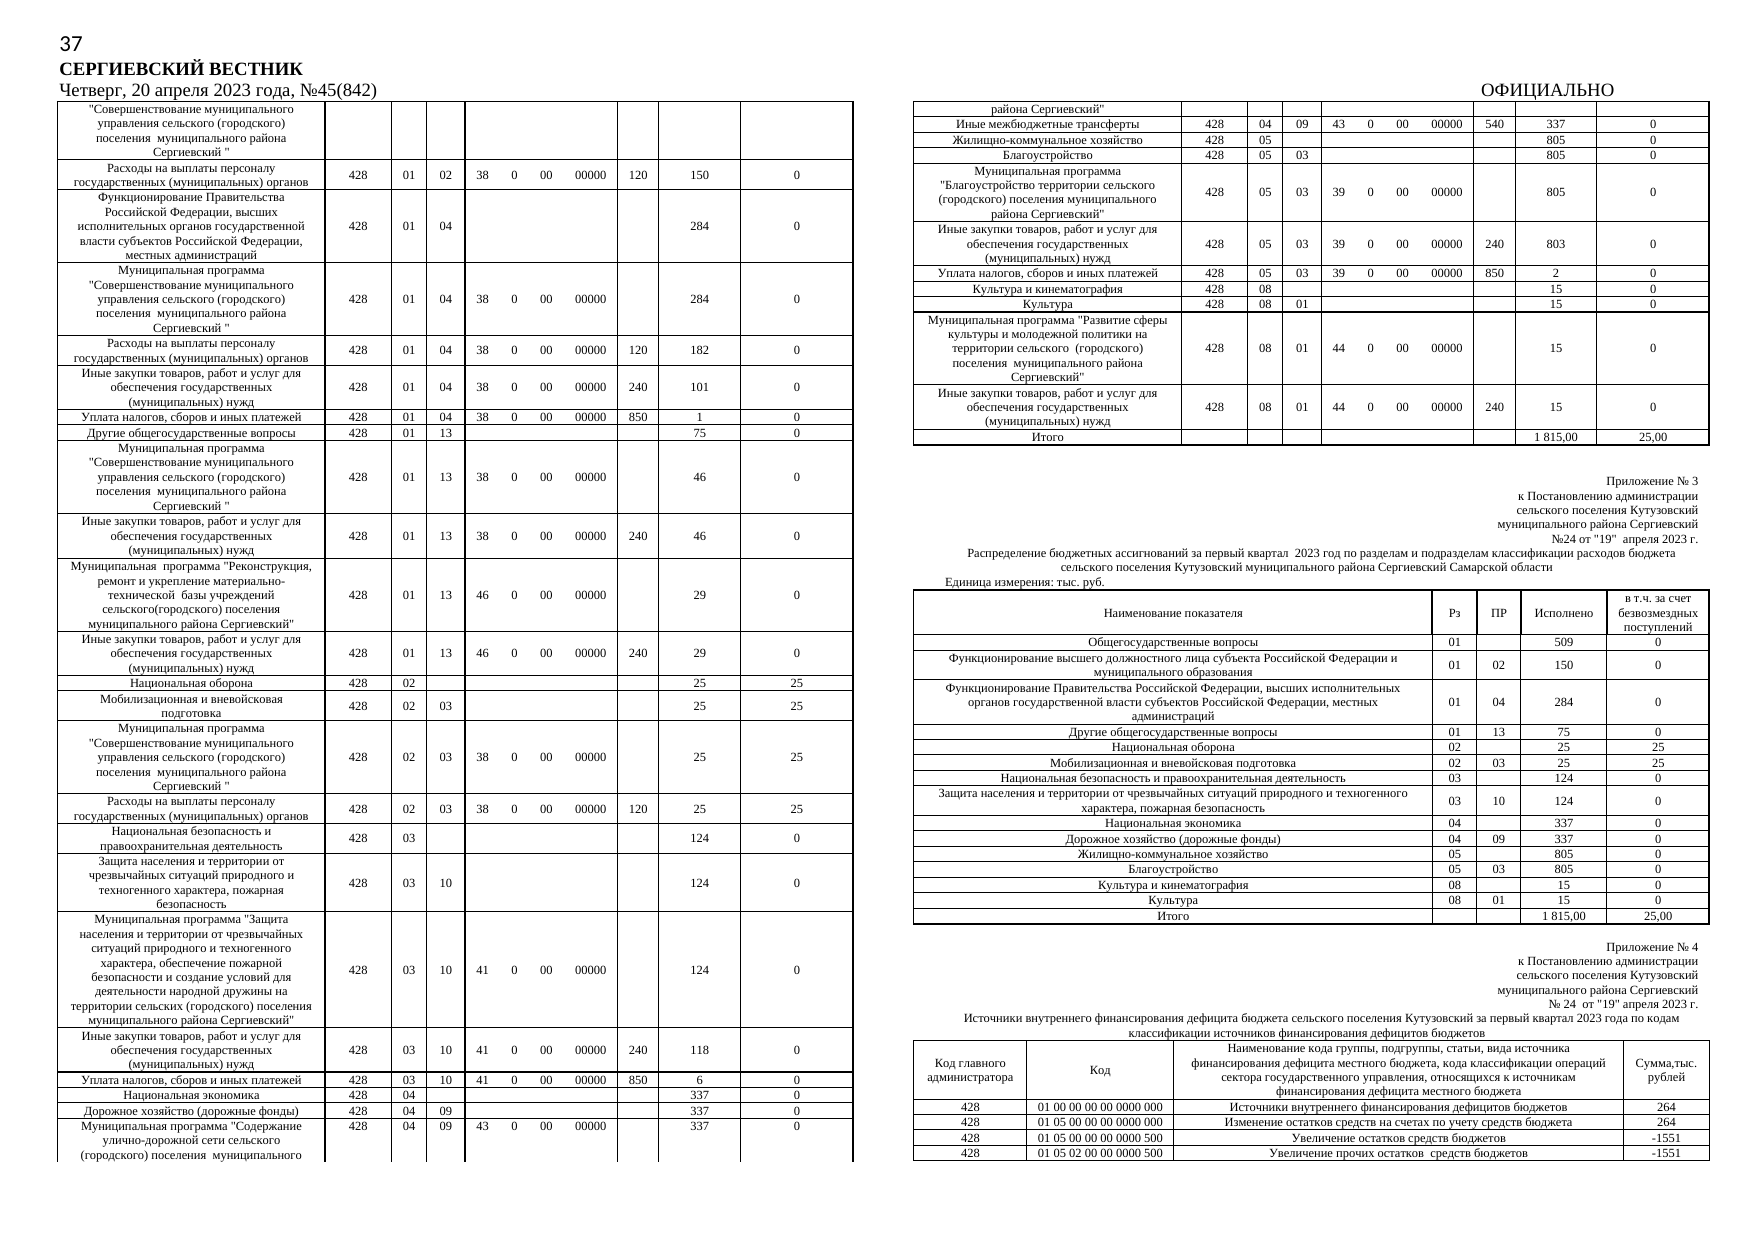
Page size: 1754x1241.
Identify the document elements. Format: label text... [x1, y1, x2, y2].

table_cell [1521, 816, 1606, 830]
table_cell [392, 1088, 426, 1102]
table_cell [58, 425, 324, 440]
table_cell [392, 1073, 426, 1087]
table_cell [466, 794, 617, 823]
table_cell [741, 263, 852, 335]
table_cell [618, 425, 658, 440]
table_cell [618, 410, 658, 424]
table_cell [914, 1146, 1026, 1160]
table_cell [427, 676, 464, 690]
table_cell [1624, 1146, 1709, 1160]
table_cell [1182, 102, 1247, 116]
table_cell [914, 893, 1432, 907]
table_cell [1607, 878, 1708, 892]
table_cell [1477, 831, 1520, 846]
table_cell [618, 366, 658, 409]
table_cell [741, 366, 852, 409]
text Источники внутреннего финансирования дефицита бюджета сельского поселения Кутузовский за первый квартал 2023 года по кодам классификации источников финансирования дефицитов бюджетов [915, 1011, 1698, 1040]
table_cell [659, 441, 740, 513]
text муниципального района Сергиевский [915, 517, 1698, 531]
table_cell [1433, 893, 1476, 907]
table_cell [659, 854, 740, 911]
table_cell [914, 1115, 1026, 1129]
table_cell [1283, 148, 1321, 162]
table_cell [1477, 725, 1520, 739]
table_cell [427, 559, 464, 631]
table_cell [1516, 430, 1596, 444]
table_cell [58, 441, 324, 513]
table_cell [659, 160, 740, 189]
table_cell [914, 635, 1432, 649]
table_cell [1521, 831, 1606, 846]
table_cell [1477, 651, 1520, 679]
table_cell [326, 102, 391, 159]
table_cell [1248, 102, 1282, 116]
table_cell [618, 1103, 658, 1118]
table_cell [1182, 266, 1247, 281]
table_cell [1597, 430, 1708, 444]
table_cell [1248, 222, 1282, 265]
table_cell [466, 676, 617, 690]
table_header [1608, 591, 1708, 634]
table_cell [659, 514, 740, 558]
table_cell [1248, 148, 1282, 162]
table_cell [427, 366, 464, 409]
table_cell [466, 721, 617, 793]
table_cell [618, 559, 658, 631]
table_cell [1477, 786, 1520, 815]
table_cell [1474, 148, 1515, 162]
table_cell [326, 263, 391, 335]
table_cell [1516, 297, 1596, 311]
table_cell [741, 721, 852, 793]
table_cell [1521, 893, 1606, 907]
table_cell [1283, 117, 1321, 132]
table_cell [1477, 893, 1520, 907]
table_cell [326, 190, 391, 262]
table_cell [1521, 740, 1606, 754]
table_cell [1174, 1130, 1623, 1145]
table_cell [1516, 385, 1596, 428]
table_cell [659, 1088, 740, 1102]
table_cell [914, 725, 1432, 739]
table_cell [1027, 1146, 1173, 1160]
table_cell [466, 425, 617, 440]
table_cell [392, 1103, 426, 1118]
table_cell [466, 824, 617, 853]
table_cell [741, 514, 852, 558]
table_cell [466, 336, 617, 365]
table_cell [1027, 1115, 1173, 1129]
text Приложение № 3 [915, 474, 1698, 488]
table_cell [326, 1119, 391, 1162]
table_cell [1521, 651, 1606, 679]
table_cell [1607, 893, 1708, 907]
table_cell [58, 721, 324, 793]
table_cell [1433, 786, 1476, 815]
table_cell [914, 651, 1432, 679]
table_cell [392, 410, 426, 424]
text к Постановлению администрации [915, 954, 1698, 968]
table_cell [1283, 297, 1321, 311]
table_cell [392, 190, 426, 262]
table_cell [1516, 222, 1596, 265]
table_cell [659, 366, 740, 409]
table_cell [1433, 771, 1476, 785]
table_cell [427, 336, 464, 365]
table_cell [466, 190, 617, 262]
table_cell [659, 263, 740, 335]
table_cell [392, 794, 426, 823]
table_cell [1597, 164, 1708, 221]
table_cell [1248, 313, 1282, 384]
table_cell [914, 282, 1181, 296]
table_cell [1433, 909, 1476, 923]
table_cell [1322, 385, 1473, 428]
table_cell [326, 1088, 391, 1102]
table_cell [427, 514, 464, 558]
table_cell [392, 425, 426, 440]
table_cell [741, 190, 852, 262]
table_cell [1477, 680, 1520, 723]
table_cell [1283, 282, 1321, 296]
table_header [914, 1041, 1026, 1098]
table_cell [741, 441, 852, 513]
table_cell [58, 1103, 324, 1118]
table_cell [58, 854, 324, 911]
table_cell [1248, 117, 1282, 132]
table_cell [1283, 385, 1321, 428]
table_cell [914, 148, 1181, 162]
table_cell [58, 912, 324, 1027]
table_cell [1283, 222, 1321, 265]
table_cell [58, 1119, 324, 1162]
text Единица измерения: тыс. руб. [915, 574, 1698, 589]
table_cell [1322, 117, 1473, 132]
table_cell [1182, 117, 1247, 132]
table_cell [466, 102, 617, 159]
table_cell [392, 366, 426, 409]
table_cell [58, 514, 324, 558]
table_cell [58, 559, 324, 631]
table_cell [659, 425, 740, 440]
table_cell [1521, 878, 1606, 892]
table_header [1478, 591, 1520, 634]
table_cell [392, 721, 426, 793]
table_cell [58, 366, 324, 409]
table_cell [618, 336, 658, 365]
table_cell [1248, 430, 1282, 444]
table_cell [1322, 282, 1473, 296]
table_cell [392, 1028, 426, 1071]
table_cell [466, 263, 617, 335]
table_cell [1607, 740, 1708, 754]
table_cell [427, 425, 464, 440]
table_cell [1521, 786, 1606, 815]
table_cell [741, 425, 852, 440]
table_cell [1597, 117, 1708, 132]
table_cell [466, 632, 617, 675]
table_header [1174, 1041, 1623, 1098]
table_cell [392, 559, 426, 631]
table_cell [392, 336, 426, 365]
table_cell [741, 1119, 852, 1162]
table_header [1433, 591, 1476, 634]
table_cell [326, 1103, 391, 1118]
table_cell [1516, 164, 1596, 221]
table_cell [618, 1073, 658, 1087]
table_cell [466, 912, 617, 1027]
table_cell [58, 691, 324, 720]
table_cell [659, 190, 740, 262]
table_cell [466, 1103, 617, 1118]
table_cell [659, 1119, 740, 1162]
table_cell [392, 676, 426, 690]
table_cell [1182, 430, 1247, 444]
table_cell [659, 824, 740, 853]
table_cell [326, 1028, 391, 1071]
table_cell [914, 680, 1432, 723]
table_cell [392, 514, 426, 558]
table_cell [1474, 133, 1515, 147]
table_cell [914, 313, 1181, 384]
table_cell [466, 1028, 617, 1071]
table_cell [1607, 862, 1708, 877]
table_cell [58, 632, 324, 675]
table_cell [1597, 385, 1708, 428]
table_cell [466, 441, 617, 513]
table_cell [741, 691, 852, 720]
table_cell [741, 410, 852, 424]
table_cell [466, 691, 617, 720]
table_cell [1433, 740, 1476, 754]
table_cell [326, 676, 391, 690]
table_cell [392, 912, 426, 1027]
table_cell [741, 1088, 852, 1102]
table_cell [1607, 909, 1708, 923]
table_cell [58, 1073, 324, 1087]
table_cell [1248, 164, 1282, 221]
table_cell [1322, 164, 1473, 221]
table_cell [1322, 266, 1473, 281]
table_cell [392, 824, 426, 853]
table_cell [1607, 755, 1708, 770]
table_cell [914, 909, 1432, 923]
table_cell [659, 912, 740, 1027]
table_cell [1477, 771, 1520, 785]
text к Постановлению администрации [915, 488, 1698, 503]
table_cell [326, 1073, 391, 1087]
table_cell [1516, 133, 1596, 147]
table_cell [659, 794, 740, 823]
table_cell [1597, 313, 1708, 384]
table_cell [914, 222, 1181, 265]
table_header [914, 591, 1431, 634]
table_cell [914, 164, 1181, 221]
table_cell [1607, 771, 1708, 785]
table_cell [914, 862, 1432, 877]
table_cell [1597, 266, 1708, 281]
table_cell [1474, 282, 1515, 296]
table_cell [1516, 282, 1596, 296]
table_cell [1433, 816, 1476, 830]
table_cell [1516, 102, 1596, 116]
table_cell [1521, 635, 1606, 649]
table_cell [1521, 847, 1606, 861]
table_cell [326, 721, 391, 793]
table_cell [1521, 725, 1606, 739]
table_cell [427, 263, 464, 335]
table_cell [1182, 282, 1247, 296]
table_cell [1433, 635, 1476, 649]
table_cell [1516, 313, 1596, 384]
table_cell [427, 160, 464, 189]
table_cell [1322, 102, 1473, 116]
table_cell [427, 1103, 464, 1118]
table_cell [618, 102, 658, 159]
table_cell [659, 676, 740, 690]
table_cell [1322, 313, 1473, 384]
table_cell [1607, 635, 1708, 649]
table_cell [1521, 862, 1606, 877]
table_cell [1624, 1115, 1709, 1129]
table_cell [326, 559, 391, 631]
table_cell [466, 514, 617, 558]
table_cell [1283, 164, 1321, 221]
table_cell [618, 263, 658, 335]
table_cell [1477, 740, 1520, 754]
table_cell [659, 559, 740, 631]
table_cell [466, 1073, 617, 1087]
text № 24 от "19" апреля 2023 г. [915, 997, 1698, 1011]
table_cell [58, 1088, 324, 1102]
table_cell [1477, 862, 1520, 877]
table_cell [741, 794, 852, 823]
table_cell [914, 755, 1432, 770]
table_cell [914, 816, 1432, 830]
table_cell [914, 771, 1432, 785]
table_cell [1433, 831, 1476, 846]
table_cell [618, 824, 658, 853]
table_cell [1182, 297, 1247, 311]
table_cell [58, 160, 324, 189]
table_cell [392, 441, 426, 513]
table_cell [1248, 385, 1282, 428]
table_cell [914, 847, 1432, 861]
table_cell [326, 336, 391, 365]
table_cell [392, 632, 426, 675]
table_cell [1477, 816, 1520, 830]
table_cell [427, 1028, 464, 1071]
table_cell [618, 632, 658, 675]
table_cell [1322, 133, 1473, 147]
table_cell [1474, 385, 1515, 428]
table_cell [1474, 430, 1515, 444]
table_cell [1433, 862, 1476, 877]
text Распределение бюджетных ассигнований за первый квартал 2023 год по разделам и подразделам классификации расходов бюджета сельского поселения Кутузовский муниципального района Сергиевский Самарской области [915, 546, 1698, 574]
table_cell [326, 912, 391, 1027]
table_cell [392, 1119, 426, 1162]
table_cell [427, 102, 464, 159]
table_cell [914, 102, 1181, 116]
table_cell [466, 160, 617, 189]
text сельского поселения Кутузовский [915, 503, 1698, 517]
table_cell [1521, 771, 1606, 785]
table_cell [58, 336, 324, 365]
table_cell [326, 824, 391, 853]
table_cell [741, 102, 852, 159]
text сельского поселения Кутузовский [915, 968, 1698, 982]
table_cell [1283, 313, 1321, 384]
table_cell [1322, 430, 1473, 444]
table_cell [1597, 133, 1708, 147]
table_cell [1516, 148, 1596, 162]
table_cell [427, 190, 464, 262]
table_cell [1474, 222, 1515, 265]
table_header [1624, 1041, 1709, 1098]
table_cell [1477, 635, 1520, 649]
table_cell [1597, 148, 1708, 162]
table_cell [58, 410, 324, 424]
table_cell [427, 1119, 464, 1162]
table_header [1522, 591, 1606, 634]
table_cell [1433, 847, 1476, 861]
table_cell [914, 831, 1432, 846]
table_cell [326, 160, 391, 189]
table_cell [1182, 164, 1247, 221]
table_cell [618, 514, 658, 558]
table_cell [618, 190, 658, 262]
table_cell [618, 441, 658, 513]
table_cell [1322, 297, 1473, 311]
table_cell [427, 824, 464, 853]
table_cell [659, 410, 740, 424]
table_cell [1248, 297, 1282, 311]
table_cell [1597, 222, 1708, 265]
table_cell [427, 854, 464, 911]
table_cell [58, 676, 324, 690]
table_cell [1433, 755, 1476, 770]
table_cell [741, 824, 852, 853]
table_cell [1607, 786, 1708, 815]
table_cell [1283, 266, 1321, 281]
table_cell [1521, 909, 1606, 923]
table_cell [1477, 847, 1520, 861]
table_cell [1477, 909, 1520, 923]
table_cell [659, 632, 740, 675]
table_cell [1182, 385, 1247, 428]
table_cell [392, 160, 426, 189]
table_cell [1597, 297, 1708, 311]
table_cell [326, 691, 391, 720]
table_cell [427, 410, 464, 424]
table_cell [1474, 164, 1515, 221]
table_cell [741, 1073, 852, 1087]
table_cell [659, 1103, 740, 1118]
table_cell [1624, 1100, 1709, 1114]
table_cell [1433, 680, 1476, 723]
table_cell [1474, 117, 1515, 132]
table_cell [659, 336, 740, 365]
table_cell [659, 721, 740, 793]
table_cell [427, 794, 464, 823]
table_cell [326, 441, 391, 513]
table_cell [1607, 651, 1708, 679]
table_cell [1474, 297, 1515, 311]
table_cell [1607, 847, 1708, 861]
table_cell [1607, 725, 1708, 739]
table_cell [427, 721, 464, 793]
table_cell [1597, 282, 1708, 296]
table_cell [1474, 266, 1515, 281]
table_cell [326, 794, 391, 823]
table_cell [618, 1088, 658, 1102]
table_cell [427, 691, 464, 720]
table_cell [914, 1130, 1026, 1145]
text №24 от "19" апреля 2023 г. [915, 531, 1698, 546]
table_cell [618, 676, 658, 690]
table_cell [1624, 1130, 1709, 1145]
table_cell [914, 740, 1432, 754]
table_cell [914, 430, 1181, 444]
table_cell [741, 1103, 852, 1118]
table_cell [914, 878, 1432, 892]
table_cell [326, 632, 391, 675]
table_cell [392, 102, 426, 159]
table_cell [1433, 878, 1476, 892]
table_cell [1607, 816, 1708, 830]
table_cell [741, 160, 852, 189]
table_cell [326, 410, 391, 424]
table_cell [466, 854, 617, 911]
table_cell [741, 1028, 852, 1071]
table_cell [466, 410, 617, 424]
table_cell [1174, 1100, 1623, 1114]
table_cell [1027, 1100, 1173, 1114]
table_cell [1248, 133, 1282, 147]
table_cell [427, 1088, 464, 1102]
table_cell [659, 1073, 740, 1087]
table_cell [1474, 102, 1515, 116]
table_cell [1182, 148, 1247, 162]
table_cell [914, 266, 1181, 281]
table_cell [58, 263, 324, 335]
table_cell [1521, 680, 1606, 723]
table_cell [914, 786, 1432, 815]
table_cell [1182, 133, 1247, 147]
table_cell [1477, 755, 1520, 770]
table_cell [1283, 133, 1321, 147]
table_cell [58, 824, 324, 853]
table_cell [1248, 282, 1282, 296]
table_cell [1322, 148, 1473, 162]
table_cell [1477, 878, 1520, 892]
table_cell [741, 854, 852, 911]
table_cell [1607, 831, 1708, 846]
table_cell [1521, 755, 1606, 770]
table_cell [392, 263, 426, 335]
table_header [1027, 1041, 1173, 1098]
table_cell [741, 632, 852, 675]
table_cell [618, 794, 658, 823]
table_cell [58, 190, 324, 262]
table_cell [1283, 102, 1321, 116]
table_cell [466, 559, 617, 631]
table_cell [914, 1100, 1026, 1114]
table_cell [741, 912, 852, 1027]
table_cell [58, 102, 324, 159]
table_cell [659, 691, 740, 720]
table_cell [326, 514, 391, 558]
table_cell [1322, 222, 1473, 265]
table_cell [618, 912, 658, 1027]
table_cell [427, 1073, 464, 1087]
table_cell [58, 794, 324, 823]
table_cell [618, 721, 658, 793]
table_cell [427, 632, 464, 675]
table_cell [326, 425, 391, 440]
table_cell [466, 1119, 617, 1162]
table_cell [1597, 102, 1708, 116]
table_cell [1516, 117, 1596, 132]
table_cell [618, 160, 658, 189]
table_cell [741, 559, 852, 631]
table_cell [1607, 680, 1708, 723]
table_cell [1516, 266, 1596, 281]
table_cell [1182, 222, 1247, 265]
text муниципального района Сергиевский [915, 982, 1698, 997]
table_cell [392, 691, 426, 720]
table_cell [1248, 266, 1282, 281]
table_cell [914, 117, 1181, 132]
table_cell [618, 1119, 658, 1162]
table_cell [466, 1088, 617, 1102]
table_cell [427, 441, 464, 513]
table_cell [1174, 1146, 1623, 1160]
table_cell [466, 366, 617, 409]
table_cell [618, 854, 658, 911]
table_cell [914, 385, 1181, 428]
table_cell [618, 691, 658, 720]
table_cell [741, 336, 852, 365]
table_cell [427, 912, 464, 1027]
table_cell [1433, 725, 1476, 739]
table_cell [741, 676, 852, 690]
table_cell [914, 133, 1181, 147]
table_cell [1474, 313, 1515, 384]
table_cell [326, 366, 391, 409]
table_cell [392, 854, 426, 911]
text Приложение № 4 [915, 939, 1698, 954]
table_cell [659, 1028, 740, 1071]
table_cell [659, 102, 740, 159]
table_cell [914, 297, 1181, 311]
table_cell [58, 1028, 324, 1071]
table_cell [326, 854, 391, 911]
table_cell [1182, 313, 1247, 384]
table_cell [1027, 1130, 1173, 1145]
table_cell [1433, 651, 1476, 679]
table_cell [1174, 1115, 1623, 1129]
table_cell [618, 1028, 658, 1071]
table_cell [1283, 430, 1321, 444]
